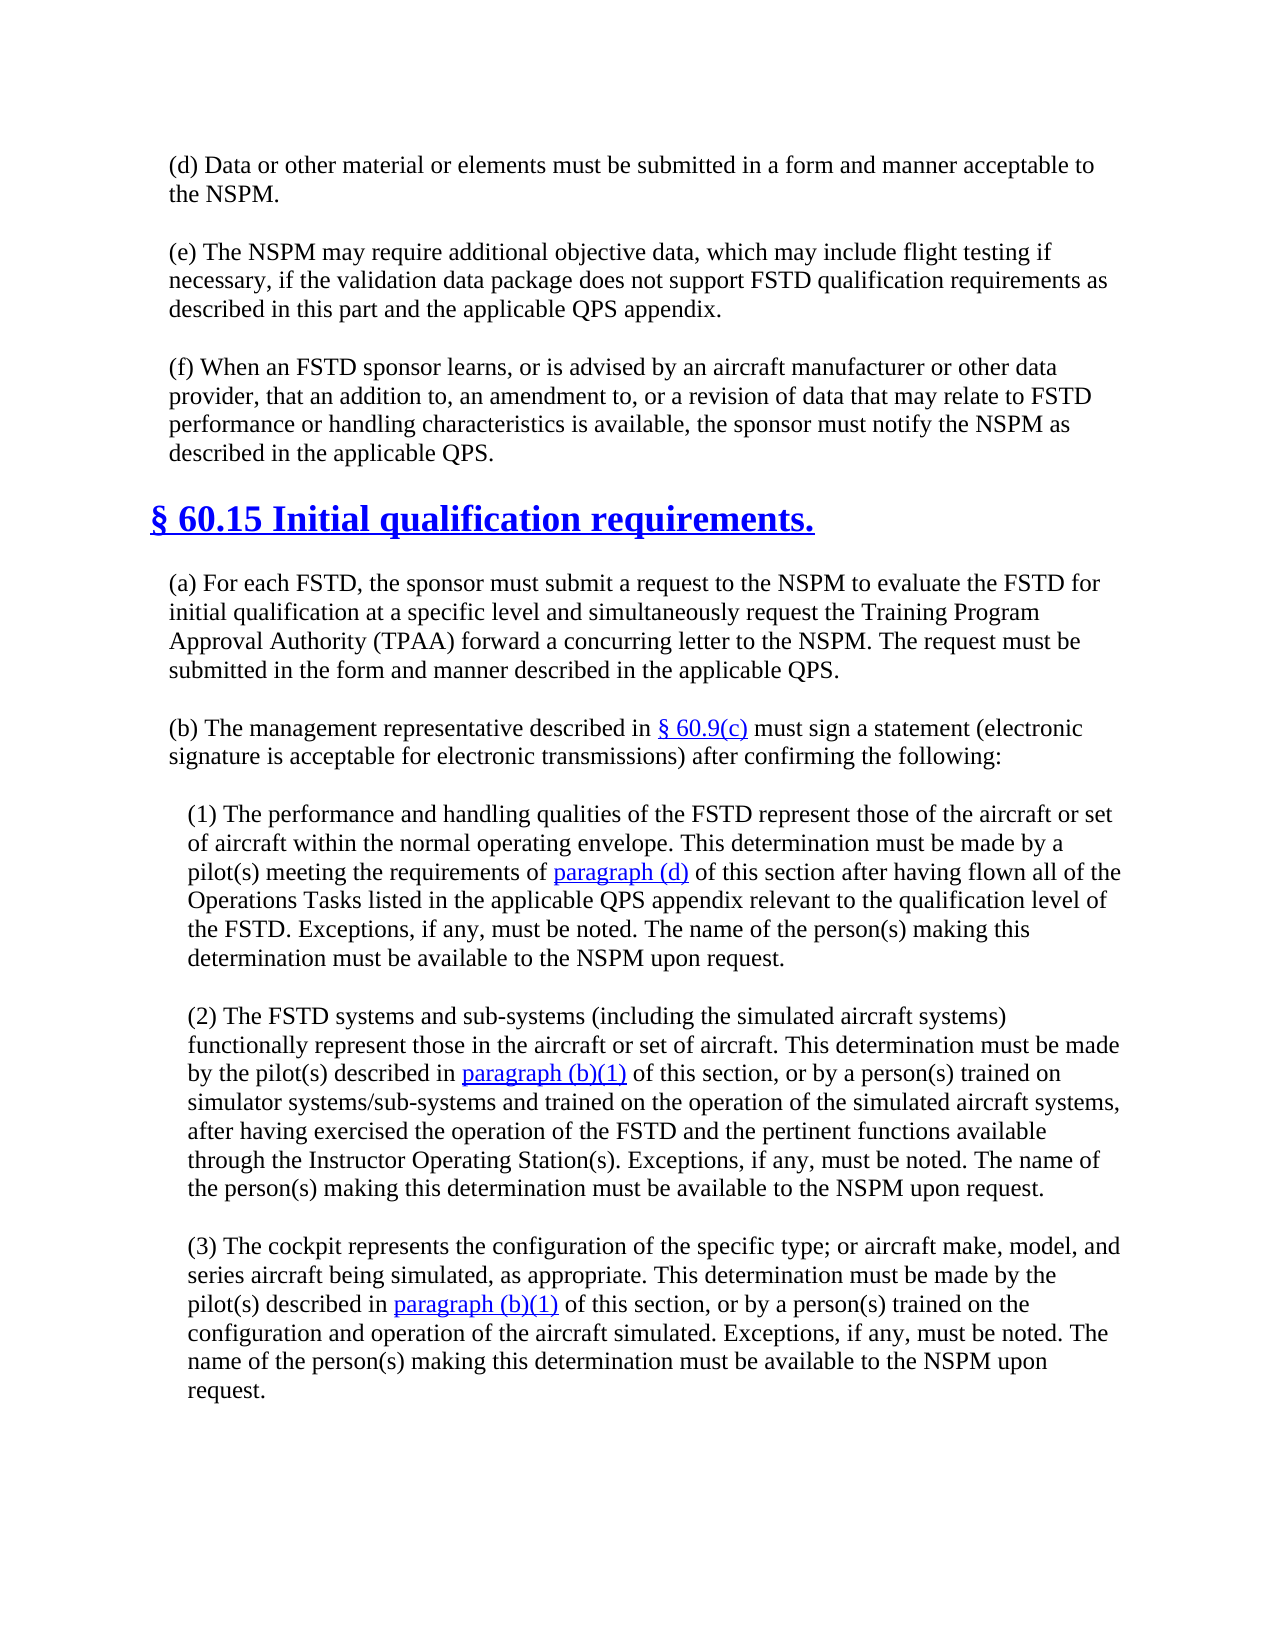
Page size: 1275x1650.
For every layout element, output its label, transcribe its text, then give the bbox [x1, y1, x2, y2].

text (a) For each FSTD, the sponsor must submit a request to the NSPM to evaluate the FSTD for initial qualification at a specific level and simultaneously request the Training Program Approval Authority (TPAA) forward a concurring letter to the NSPM. The request must be submitted in the form and manner described in the applicable QPS. [169, 568, 1125, 683]
text (e) The NSPM may require additional objective data, which may include flight testing if necessary, if the validation data package does not support FSTD qualification requirements as described in this part and the applicable QPS appendix. [169, 237, 1125, 323]
text (f) When an FSTD sponsor learns, or is advised by an aircraft manufacturer or other data provider, that an addition to, an amendment to, or a revision of data that may relate to FSTD performance or handling characteristics is available, the sponsor must notify the NSPM as described in the applicable QPS. [169, 352, 1125, 467]
text (3) The cockpit represents the configuration of the specific type; or aircraft make, model, and series aircraft being simulated, as appropriate. This determination must be made by the pilot(s) described in paragraph (b)(1) of this section, or by a person(s) trained on the configuration and operation of the aircraft simulated. Exceptions, if any, must be noted. The name of the person(s) making this determination must be available to the NSPM upon request. [187, 1231, 1125, 1404]
text (2) The FSTD systems and sub-systems (including the simulated aircraft systems) functionally represent those in the aircraft or set of aircraft. This determination must be made by the pilot(s) described in paragraph (b)(1) of this section, or by a person(s) trained on simulator systems/sub-systems and trained on the operation of the simulated aircraft systems, after having exercised the operation of the FSTD and the pertinent functions available through the Instructor Operating Station(s). Exceptions, if any, must be noted. The name of the person(s) making this determination must be available to the NSPM upon request. [187, 1001, 1125, 1202]
text § 60.15 Initial qualification requirements. [150, 496, 1125, 539]
text (b) The management representative described in § 60.9(c) must sign a statement (electronic signature is acceptable for electronic transmissions) after confirming the following: [169, 713, 1125, 770]
text (d) Data or other material or elements must be submitted in a form and manner acceptable to the NSPM. [169, 150, 1125, 207]
text (1) The performance and handling qualities of the FSTD represent those of the aircraft or set of aircraft within the normal operating envelope. This determination must be made by a pilot(s) meeting the requirements of paragraph (d) of this section after having flown all of the Operations Tasks listed in the applicable QPS appendix relevant to the qualification level of the FSTD. Exceptions, if any, must be noted. The name of the person(s) making this determination must be available to the NSPM upon request. [187, 799, 1125, 972]
